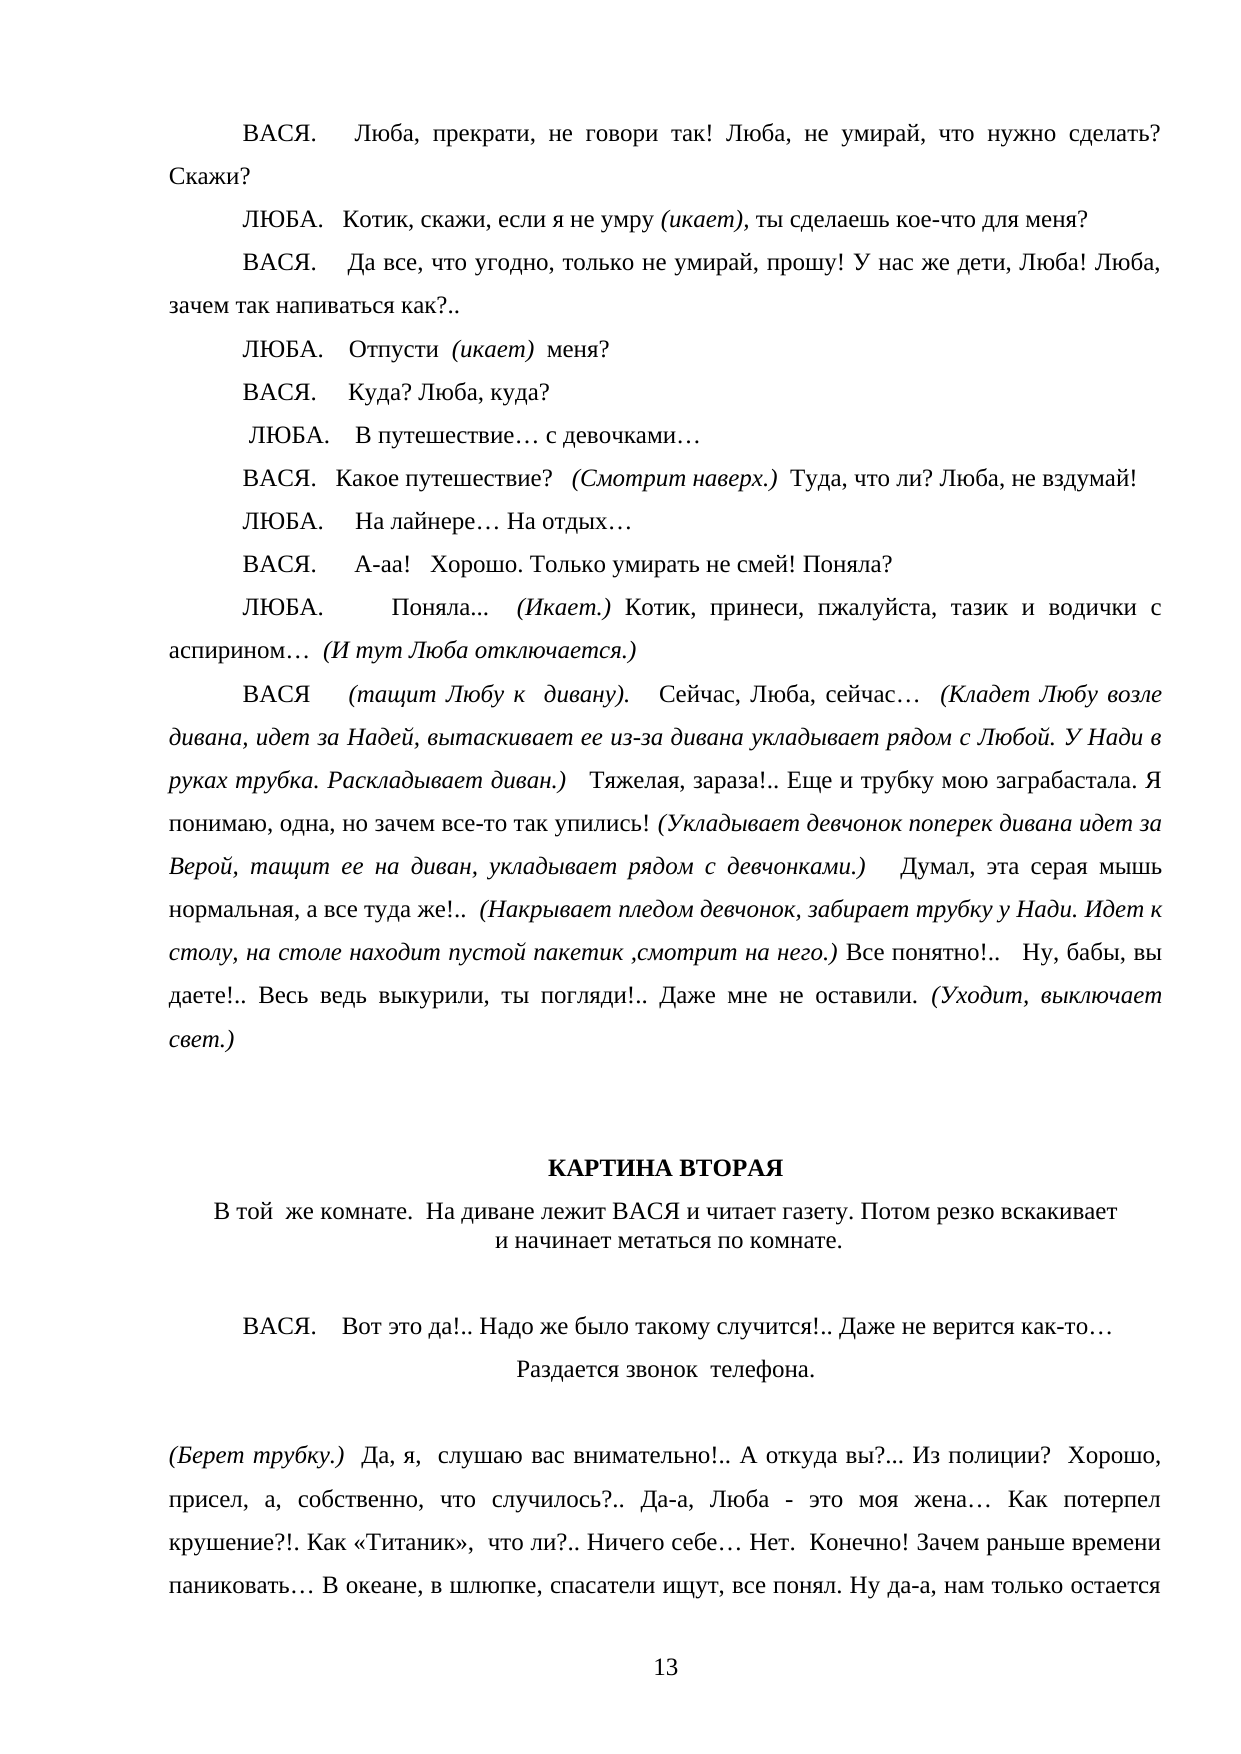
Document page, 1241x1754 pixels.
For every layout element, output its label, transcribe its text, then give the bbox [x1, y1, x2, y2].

text КАРТИНА ВТОРАЯ [169, 1153, 1162, 1182]
text ВАСЯ. Куда? Люба, куда? [169, 377, 1162, 406]
text ВАСЯ. А-аа! Хорошо. Только умирать не смей! Поняла? [169, 549, 1162, 578]
text ВАСЯ. Да все, что угодно, только не умирай, прошу! У нас же дети, Люба! Люба, зачем так напиваться как?.. [169, 247, 1162, 319]
text ЛЮБА. Поняла... (Икает.) Котик, принеси, пжалуйста, тазик и водички с аспирином… (И тут Люба отключается.) [169, 592, 1162, 664]
text Раздается звонок телефона. [169, 1354, 1162, 1383]
text ЛЮБА. Отпусти (икает) меня? [169, 334, 1162, 362]
text ВАСЯ. Какое путешествие? (Смотрит наверх.) Туда, что ли? Люба, не вздумай! [169, 463, 1162, 492]
text ЛЮБА. Котик, скажи, если я не умру (икает), ты сделаешь кое-что для меня? [169, 204, 1162, 233]
text В той же комнате. На диване лежит ВАСЯ и читает газету. Потом резко вскакивает [169, 1196, 1162, 1225]
text ЛЮБА. На лайнере… На отдых… [169, 506, 1162, 535]
text ВАСЯ. Люба, прекрати, не говори так! Люба, не умирай, что нужно сделать? Скажи? [169, 118, 1162, 190]
text ВАСЯ (тащит Любу к дивану). Сейчас, Люба, сейчас… (Кладет Любу возле дивана, идет за Надей, вытаскивает ее из-за дивана укладывает рядом с Любой. У Нади в руках трубка. Раскладывает диван.) Тяжелая, зараза!.. Еще и трубку мою заграбастала. Я понимаю, одна, но зачем все-то так упились! (Укладывает девчонок поперек дивана идет за Верой, тащит ее на диван, укладывает рядом с девчонками.) Думал, эта серая мышь нормальная, а все туда же!.. (Накрывает пледом девчонок, забирает трубку у Нади. Идет к столу, на столе находит пустой пакетик ,смотрит на него.) Все понятно!.. Ну, бабы, вы даете!.. Весь ведь выкурили, ты погляди!.. Даже мне не оставили. (Уходит, выключает свет.) [169, 679, 1162, 1052]
text ЛЮБА. В путешествие… с девочками… [169, 420, 1162, 449]
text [169, 1441, 1162, 1599]
text ВАСЯ. Вот это да!.. Надо же было такому случится!.. Даже не верится как-то… [169, 1311, 1162, 1340]
text и начинает метаться по комнате. [169, 1225, 1162, 1254]
